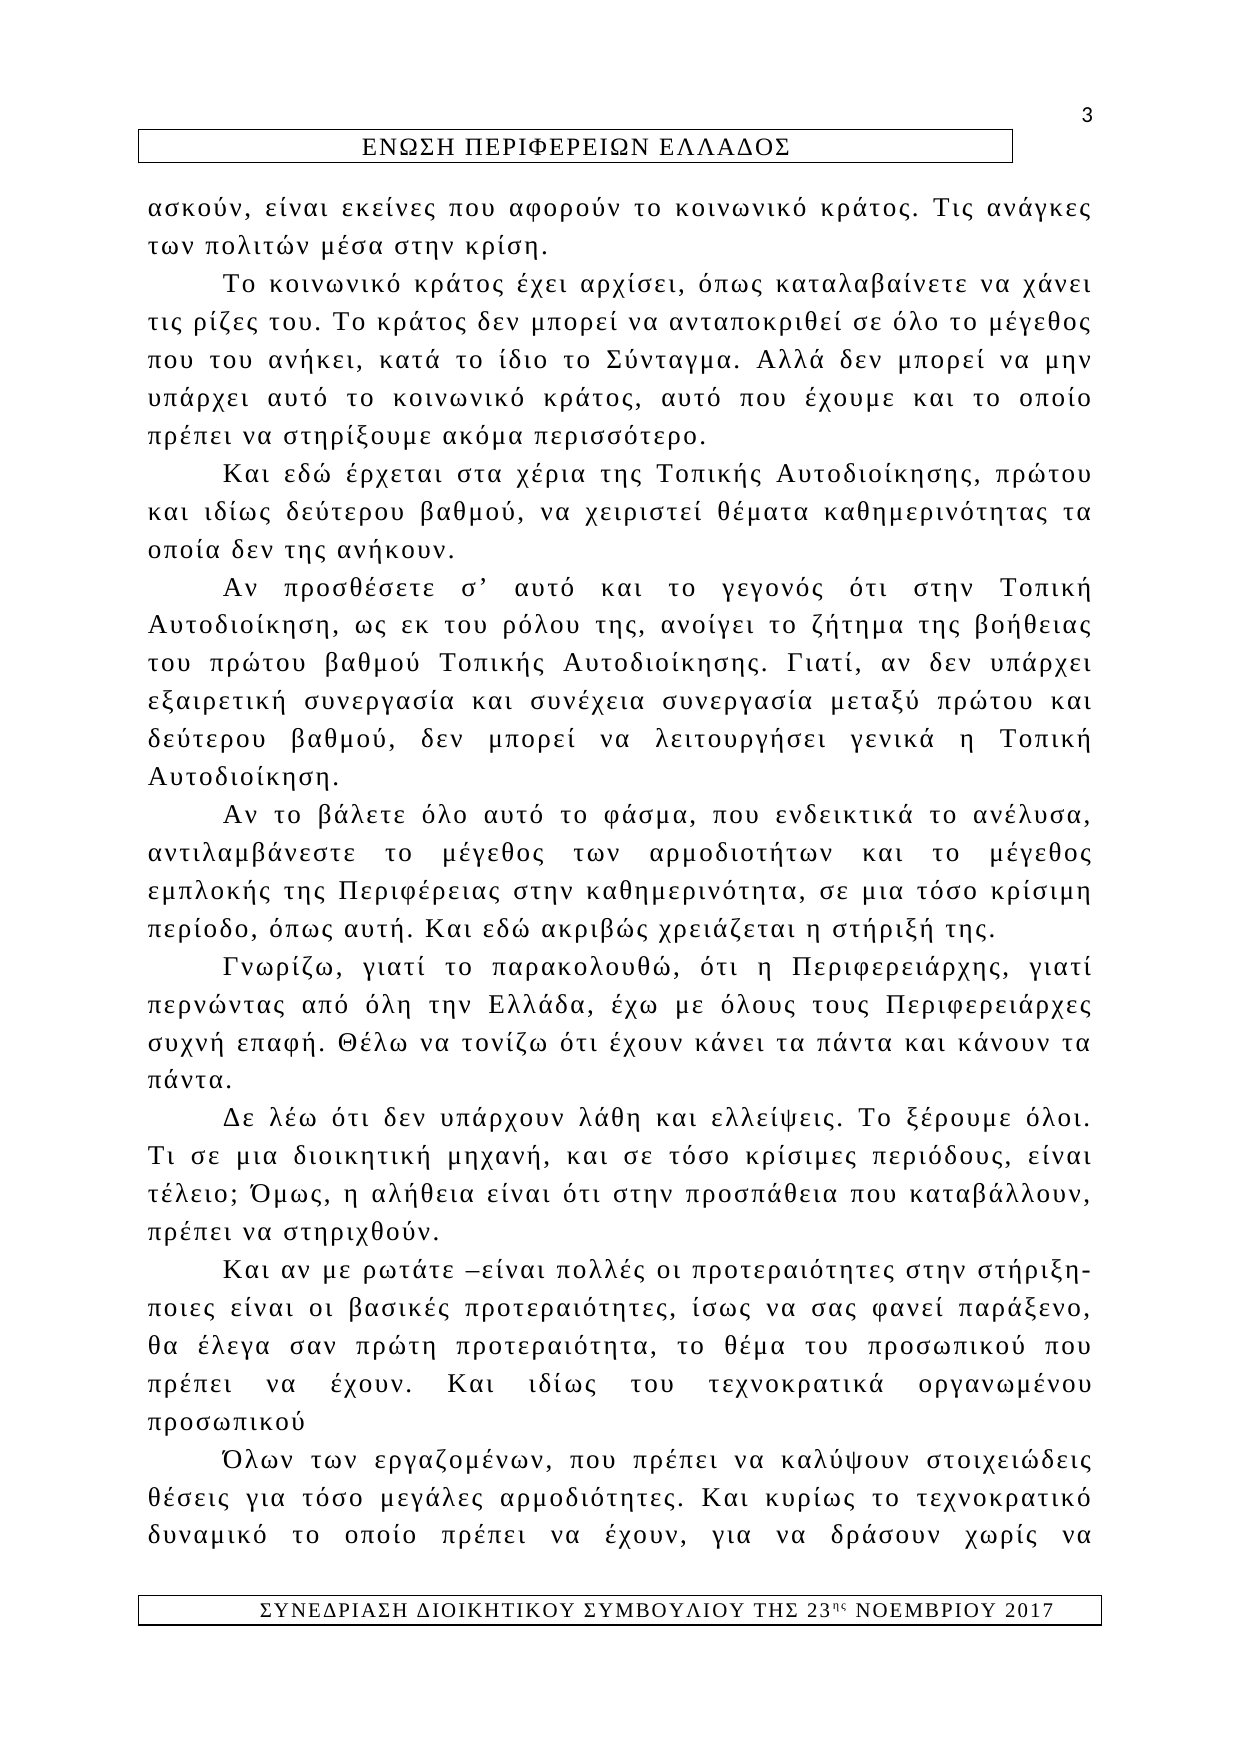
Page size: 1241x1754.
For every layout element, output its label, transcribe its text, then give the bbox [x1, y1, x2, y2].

text Και εδώ έρχεται στα χέρια της Τοπικής Αυτοδιοίκησης, πρώτου και ιδίως δεύτερου βαθμού, να χειριστεί θέματα καθημερινότητας τα οποία δεν της ανήκουν. [148, 457, 1092, 564]
text Αν προσθέσετε σ’ αυτό και το γεγονός ότι στην Τοπική Αυτοδιοίκηση, ως εκ του ρόλου της, ανοίγει το ζήτημα της βοήθειας του πρώτου βαθμού Τοπικής Αυτοδιοίκησης. Γιατί, αν δεν υπάρχει εξαιρετική συνεργασία και συνέχεια συνεργασία μεταξύ πρώτου και δεύτερου βαθμού, δεν μπορεί να λειτουργήσει γενικά η Τοπική Αυτοδιοίκηση. [148, 571, 1092, 791]
text Δε λέω ότι δεν υπάρχουν λάθη και ελλείψεις. Το ξέρουμε όλοι. Τι σε μια διοικητική μηχανή, και σε τόσο κρίσιμες περιόδους, είναι τέλειο; Όμως, η αλήθεια είναι ότι στην προσπάθεια που καταβάλλουν, πρέπει να στηριχθούν. [148, 1101, 1092, 1246]
text Αν το βάλετε όλο αυτό το φάσμα, που ενδεικτικά το ανέλυσα, αντιλαμβάνεστε το μέγεθος των αρμοδιοτήτων και το μέγεθος εμπλοκής της Περιφέρειας στην καθημερινότητα, σε μια τόσο κρίσιμη περίοδο, όπως αυτή. Και εδώ ακριβώς χρειάζεται η στήριξή της. [148, 798, 1092, 943]
text Γνωρίζω, γιατί το παρακολουθώ, ότι η Περιφερειάρχης, γιατί περνώντας από όλη την Ελλάδα, έχω με όλους τους Περιφερειάρχες συχνή επαφή. Θέλω να τονίζω ότι έχουν κάνει τα πάντα και κάνουν τα πάντα. [148, 950, 1092, 1095]
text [148, 191, 1092, 261]
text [148, 1443, 1092, 1550]
text Και αν με ρωτάτε –είναι πολλές οι προτεραιότητες στην στήριξη- ποιες είναι οι βασικές προτεραιότητες, ίσως να σας φανεί παράξενο, θα έλεγα σαν πρώτη προτεραιότητα, το θέμα του προσωπικού που πρέπει να έχουν. Και ιδίως του τεχνοκρατικά οργανωμένου προσωπικού [148, 1253, 1092, 1436]
text Το κοινωνικό κράτος έχει αρχίσει, όπως καταλαβαίνετε να χάνει τις ρίζες του. Το κράτος δεν μπορεί να ανταποκριθεί σε όλο το μέγεθος που του ανήκει, κατά το ίδιο το Σύνταγμα. Αλλά δεν μπορεί να μην υπάρχει αυτό το κοινωνικό κράτος, αυτό που έχουμε και το οποίο πρέπει να στηρίξουμε ακόμα περισσότερο. [148, 267, 1092, 450]
